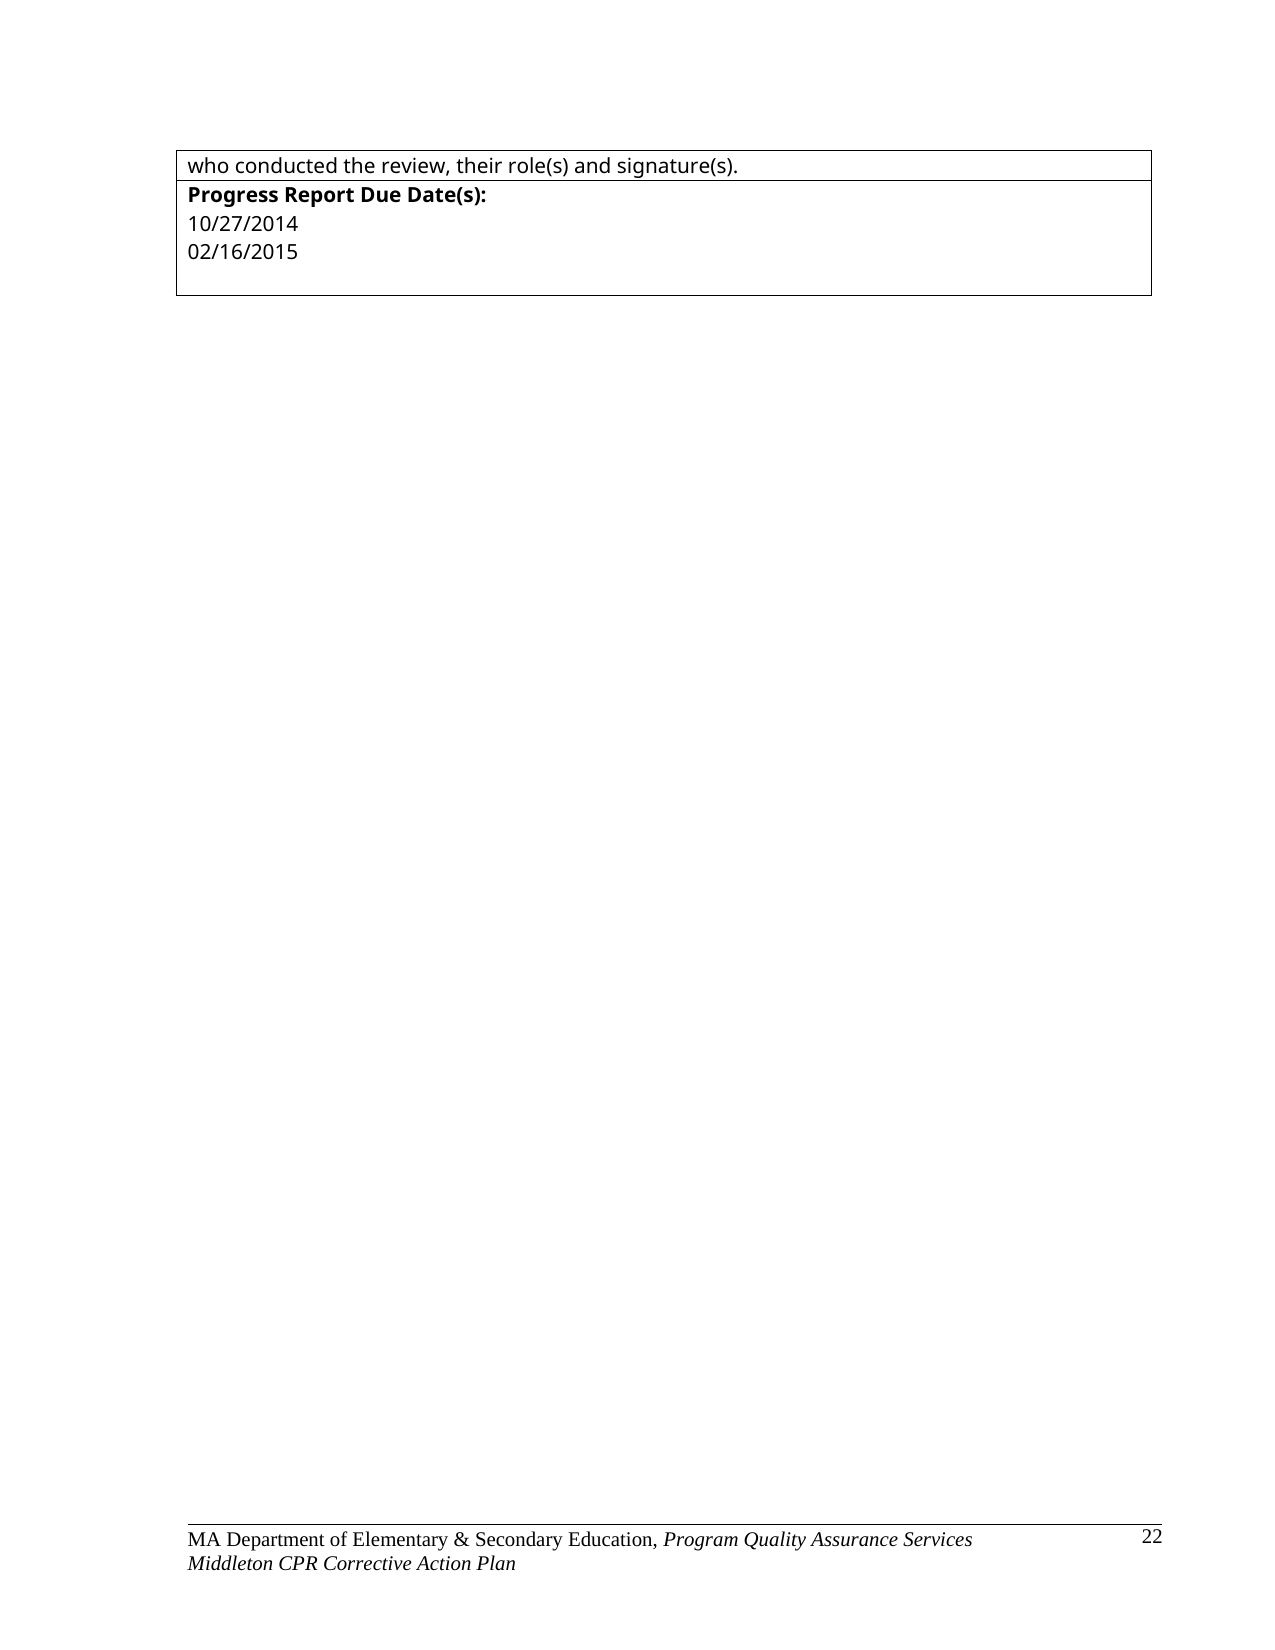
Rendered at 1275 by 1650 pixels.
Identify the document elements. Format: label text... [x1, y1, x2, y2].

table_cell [177, 151, 1151, 179]
table_cell Progress Report Due Date(s): 10/27/2014 02/16/2015 [177, 181, 1151, 294]
